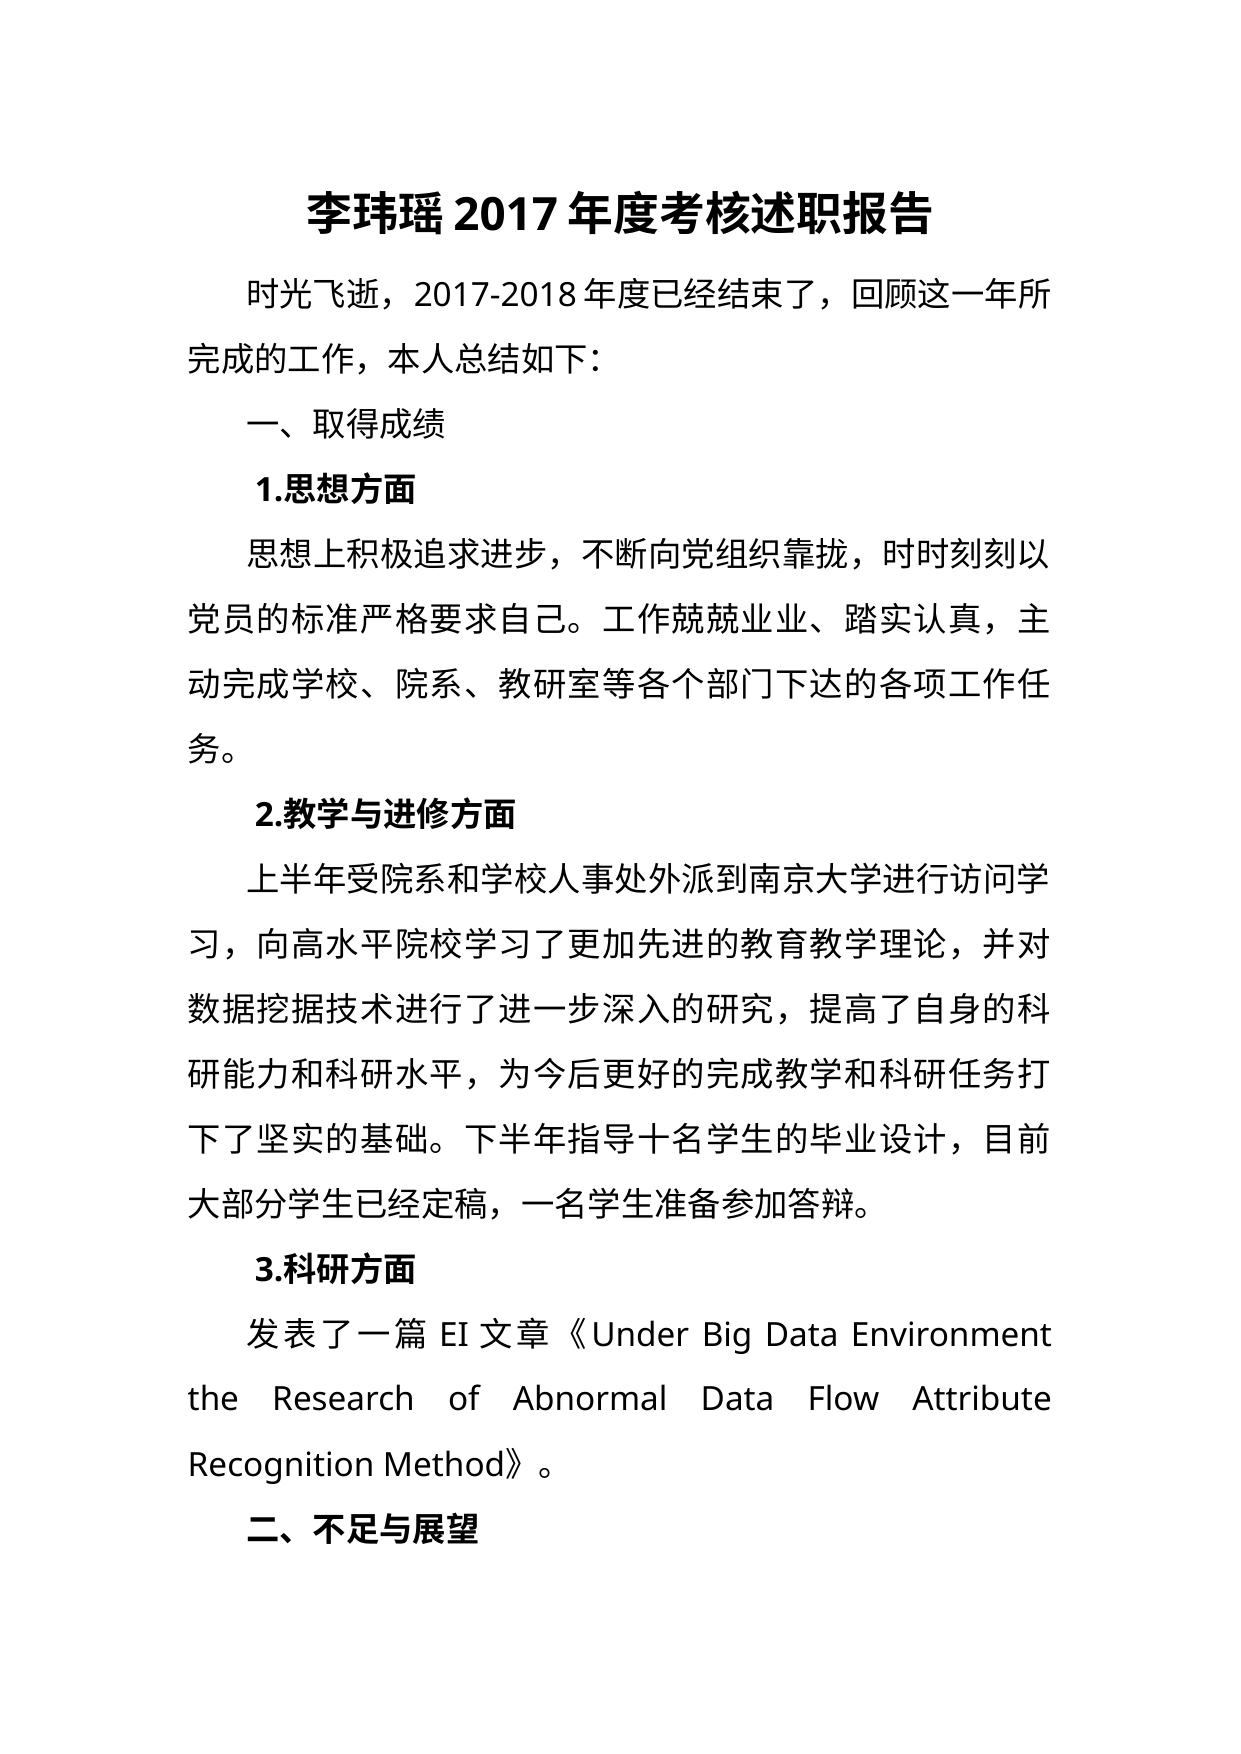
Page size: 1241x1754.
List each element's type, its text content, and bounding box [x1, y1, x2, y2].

text 2.教学与进修方面 [187, 779, 1053, 844]
text 二、不足与展望 [187, 1494, 1053, 1559]
text 上半年受院系和学校人事处外派到南京大学进行访问学习，向高水平院校学习了更加先进的教育教学理论，并对数据挖据技术进行了进一步深入的研究，提高了自身的科研能力和科研水平，为今后更好的完成教学和科研任务打下了坚实的基础。下半年指导十名学生的毕业设计，目前大部分学生已经定稿，一名学生准备参加答辩。 [187, 844, 1053, 1234]
text 一、取得成绩 [187, 389, 1053, 454]
text 3.科研方面 [187, 1234, 1053, 1299]
text 发表了一篇EI文章《Under Big Data Environment the Research of Abnormal Data Flow Attribute Recognition Method》。 [187, 1299, 1053, 1494]
text 李玮瑶2017年度考核述职报告 [187, 162, 1053, 259]
text 时光飞逝，2017-2018年度已经结束了，回顾这一年所完成的工作，本人总结如下： [187, 259, 1053, 389]
text 思想上积极追求进步，不断向党组织靠拢，时时刻刻以党员的标准严格要求自己。工作兢兢业业、踏实认真，主动完成学校、院系、教研室等各个部门下达的各项工作任务。 [187, 519, 1053, 779]
text 1.思想方面 [187, 454, 1053, 519]
